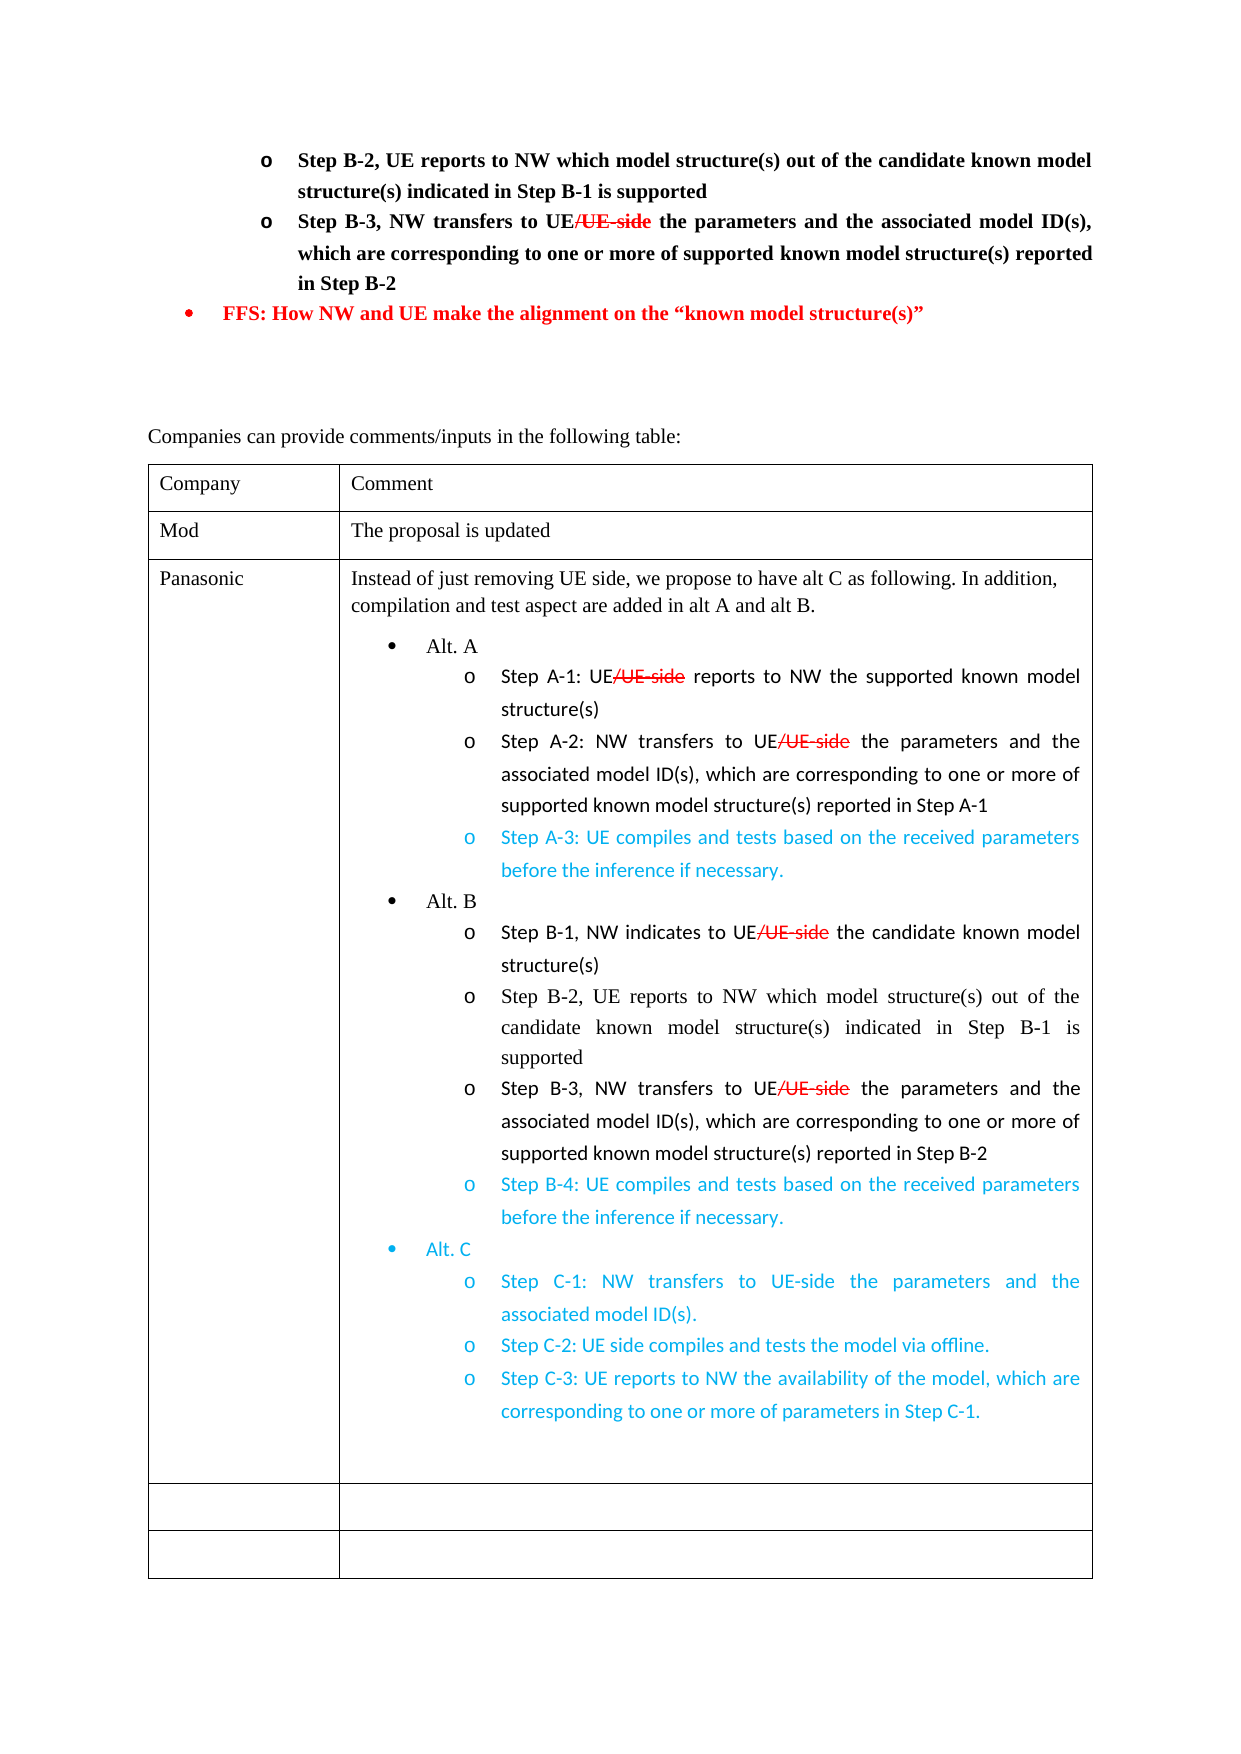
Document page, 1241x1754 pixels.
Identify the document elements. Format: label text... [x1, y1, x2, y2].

list FFS: How NW and UE make the alignment on the “known model structure(s)” [185, 301, 1093, 325]
table_cell The proposal is updated [340, 512, 1092, 558]
table_cell Instead of just removing UE side, we propose to have alt C as following. In addition, compilation and test aspect are added in alt A and alt B. Alt. A Step A-1: UE/UE-side reports to NW the supported known model structure(s) Step A-2: NW transfers to UE/UE-side the parameters and the associated model ID(s), which are corresponding to one or more of supported known model structure(s) reported in Step A-1 Step A-3: UE compiles and tests based on the received parameters before the inference if necessary. Alt. B Step B-1, NW indicates to UE/UE-side the candidate known model structure(s) Step B-2, UE reports to NW which model structure(s) out of the candidate known model structure(s) indicated in Step B-1 is supported Step B-3, NW transfers to UE/UE-side the parameters and the associated model ID(s), which are corresponding to one or more of supported known model structure(s) reported in Step B-2 Step B-4: UE compiles and tests based on the received parameters before the inference if necessary. Alt. C Step C-1: NW transfers to UE-side the parameters and the associated model ID(s). Step C-2: UE side compiles and tests the model via offline. Step C-3: UE reports to NW the availability of the model, which are corresponding to one or more of parameters in Step C-1. [340, 560, 1092, 1483]
table_header Company [149, 465, 339, 511]
list Step B-3, NW transfers to UE/UE-side the parameters and the associated model ID(s), which are corresponding to one or more of supported known model structure(s) reported in Step B-2 [260, 209, 1093, 295]
text Companies can provide comments/inputs in the following table: [148, 424, 1093, 448]
table_cell [149, 1484, 339, 1530]
table_cell [340, 1484, 1092, 1530]
table_cell [340, 1531, 1092, 1578]
table_cell [149, 1531, 339, 1578]
table_header Comment [340, 465, 1092, 511]
table_cell Mod [149, 512, 339, 558]
list Step B-2, UE reports to NW which model structure(s) out of the candidate known model structure(s) indicated in Step B-1 is supported [260, 148, 1093, 203]
table_cell Panasonic [149, 560, 339, 1483]
